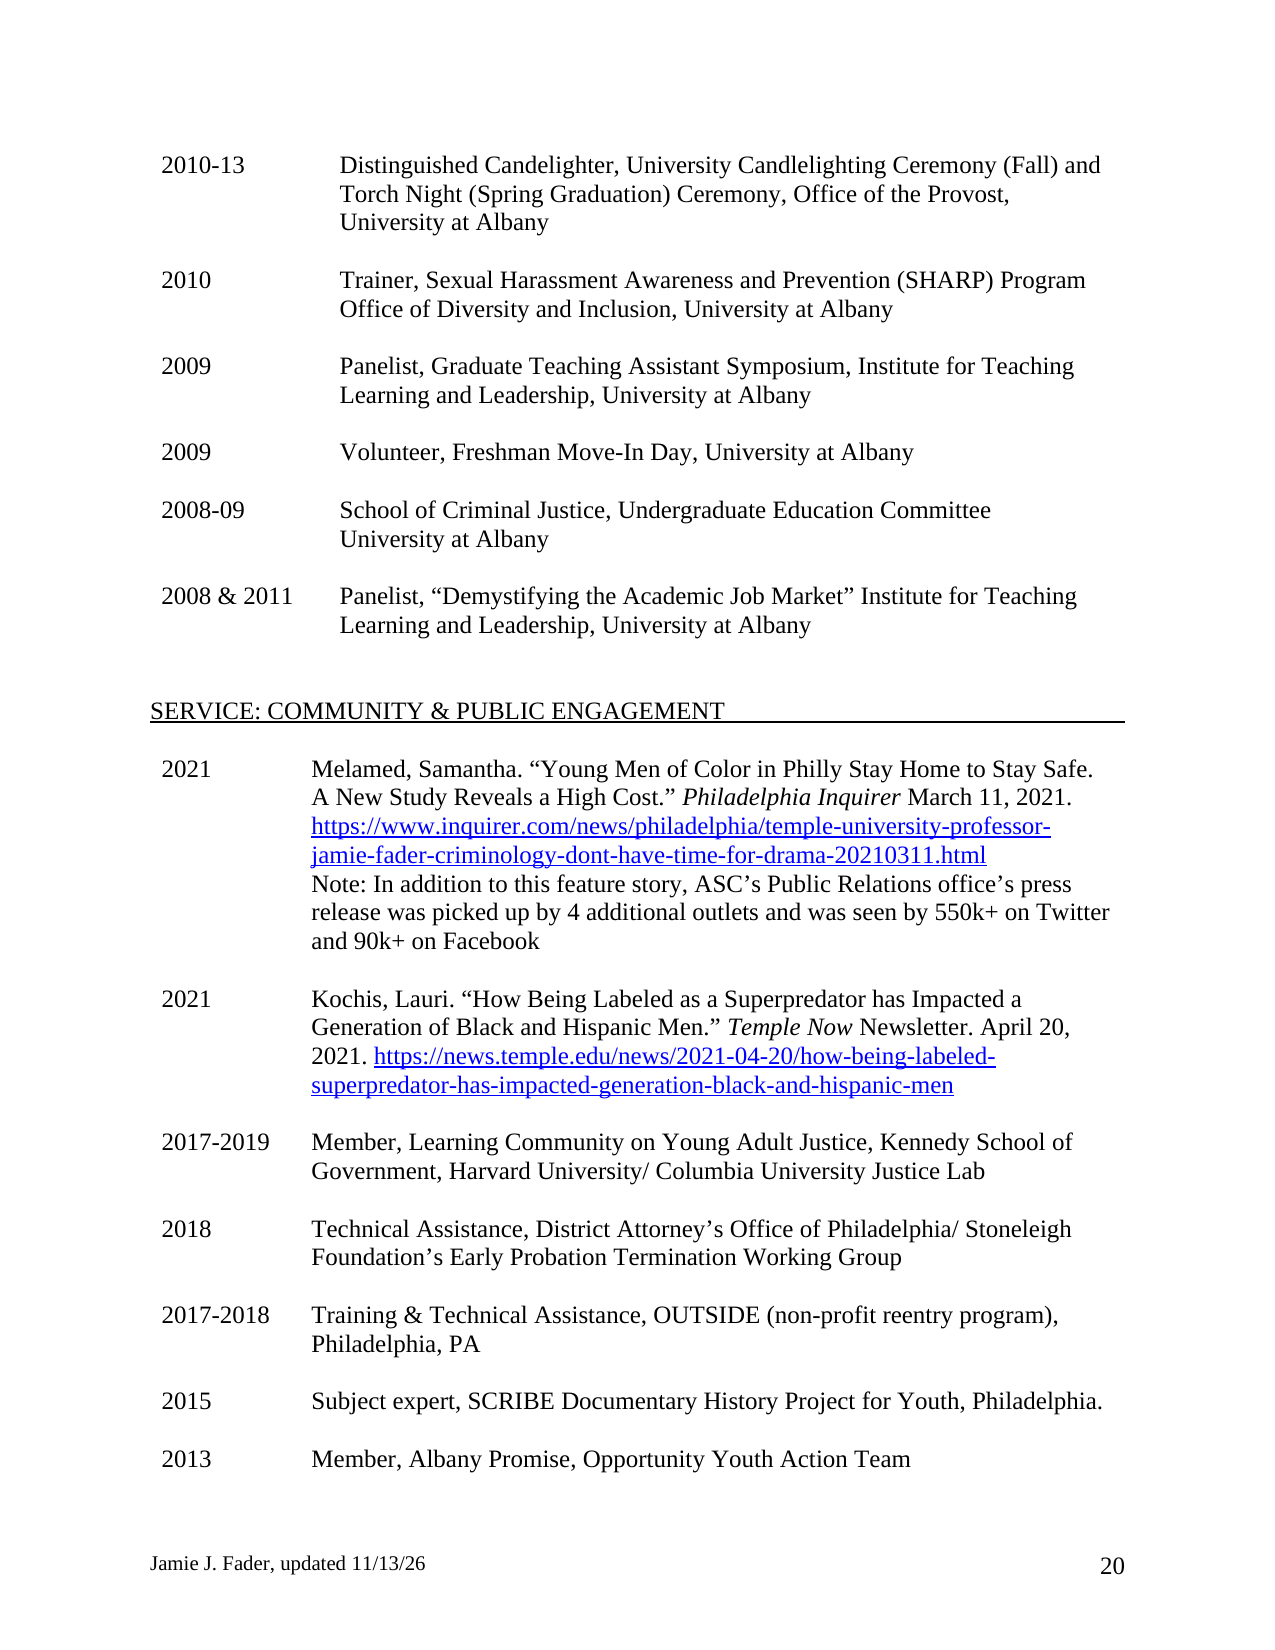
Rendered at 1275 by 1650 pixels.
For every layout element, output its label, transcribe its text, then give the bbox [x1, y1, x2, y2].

table_cell 2010 [150, 265, 328, 351]
table_cell Subject expert, SCRIBE Documentary History Project for Youth, Philadelphia. [300, 1386, 1125, 1444]
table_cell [300, 1444, 1125, 1472]
table_cell Kochis, Lauri. “How Being Labeled as a Superpredator has Impacted a Generation of Black and Hispanic Men.” Temple Now Newsletter. April 20, 2021. https://news.temple.edu/news/2021-04-20/how-being-labeled-superpredator-has-impacted-generation-black-and-hispanic-men [300, 984, 1125, 1127]
table_cell 2009 [150, 351, 328, 437]
table_cell Trainer, Sexual Harassment Awareness and Prevention (SHARP) Program Office of Diversity and Inclusion, University at Albany [328, 265, 1125, 351]
table_header 2021 [150, 754, 300, 984]
table_cell Panelist, Graduate Teaching Assistant Symposium, Institute for Teaching Learning and Leadership, University at Albany [328, 351, 1125, 437]
table_cell Volunteer, Freshman Move-In Day, University at Albany [328, 438, 1125, 495]
table_cell 2015 [150, 1386, 300, 1444]
table_cell Training & Technical Assistance, OUTSIDE (non-profit reentry program), Philadelphia, PA [300, 1300, 1125, 1386]
table_cell 2017-2019 [150, 1128, 300, 1214]
table_cell 2018 [150, 1214, 300, 1300]
table_header Melamed, Samantha. “Young Men of Color in Philly Stay Home to Stay Safe. A New Study Reveals a High Cost.” Philadelphia Inquirer March 11, 2021. https://www.inquirer.com/news/philadelphia/temple-university-professor-jamie-fader-criminology-dont-have-time-for-drama-20210311.html Note: In addition to this feature story, ASC’s Public Relations office’s press release was picked up by 4 additional outlets and was seen by 550k+ on Twitter and 90k+ on Facebook [300, 754, 1125, 984]
text SERVICE: COMMUNITY & PUBLIC ENGAGEMENT [150, 696, 1125, 721]
table_cell 2017-2018 [150, 1300, 300, 1386]
table_cell Panelist, “Demystifying the Academic Job Market” Institute for Teaching Learning and Leadership, University at Albany [328, 581, 1125, 639]
table_cell 2021 [150, 984, 300, 1127]
table_cell Technical Assistance, District Attorney’s Office of Philadelphia/ Stoneleigh Foundation’s Early Probation Termination Working Group [300, 1214, 1125, 1300]
table_cell 2009 [150, 438, 328, 495]
table_cell Member, Learning Community on Young Adult Justice, Kennedy School of Government, Harvard University/ Columbia University Justice Lab [300, 1128, 1125, 1214]
table_cell 2008 & 2011 [150, 581, 328, 639]
table_cell 2013 [150, 1444, 300, 1472]
table_cell 2008-09 [150, 495, 328, 581]
table_cell School of Criminal Justice, Undergraduate Education Committee University at Albany [328, 495, 1125, 581]
table_cell Distinguished Candelighter, University Candlelighting Ceremony (Fall) and Torch Night (Spring Graduation) Ceremony, Office of the Provost, University at Albany [328, 150, 1125, 265]
table_cell 2010-13 [150, 150, 328, 265]
